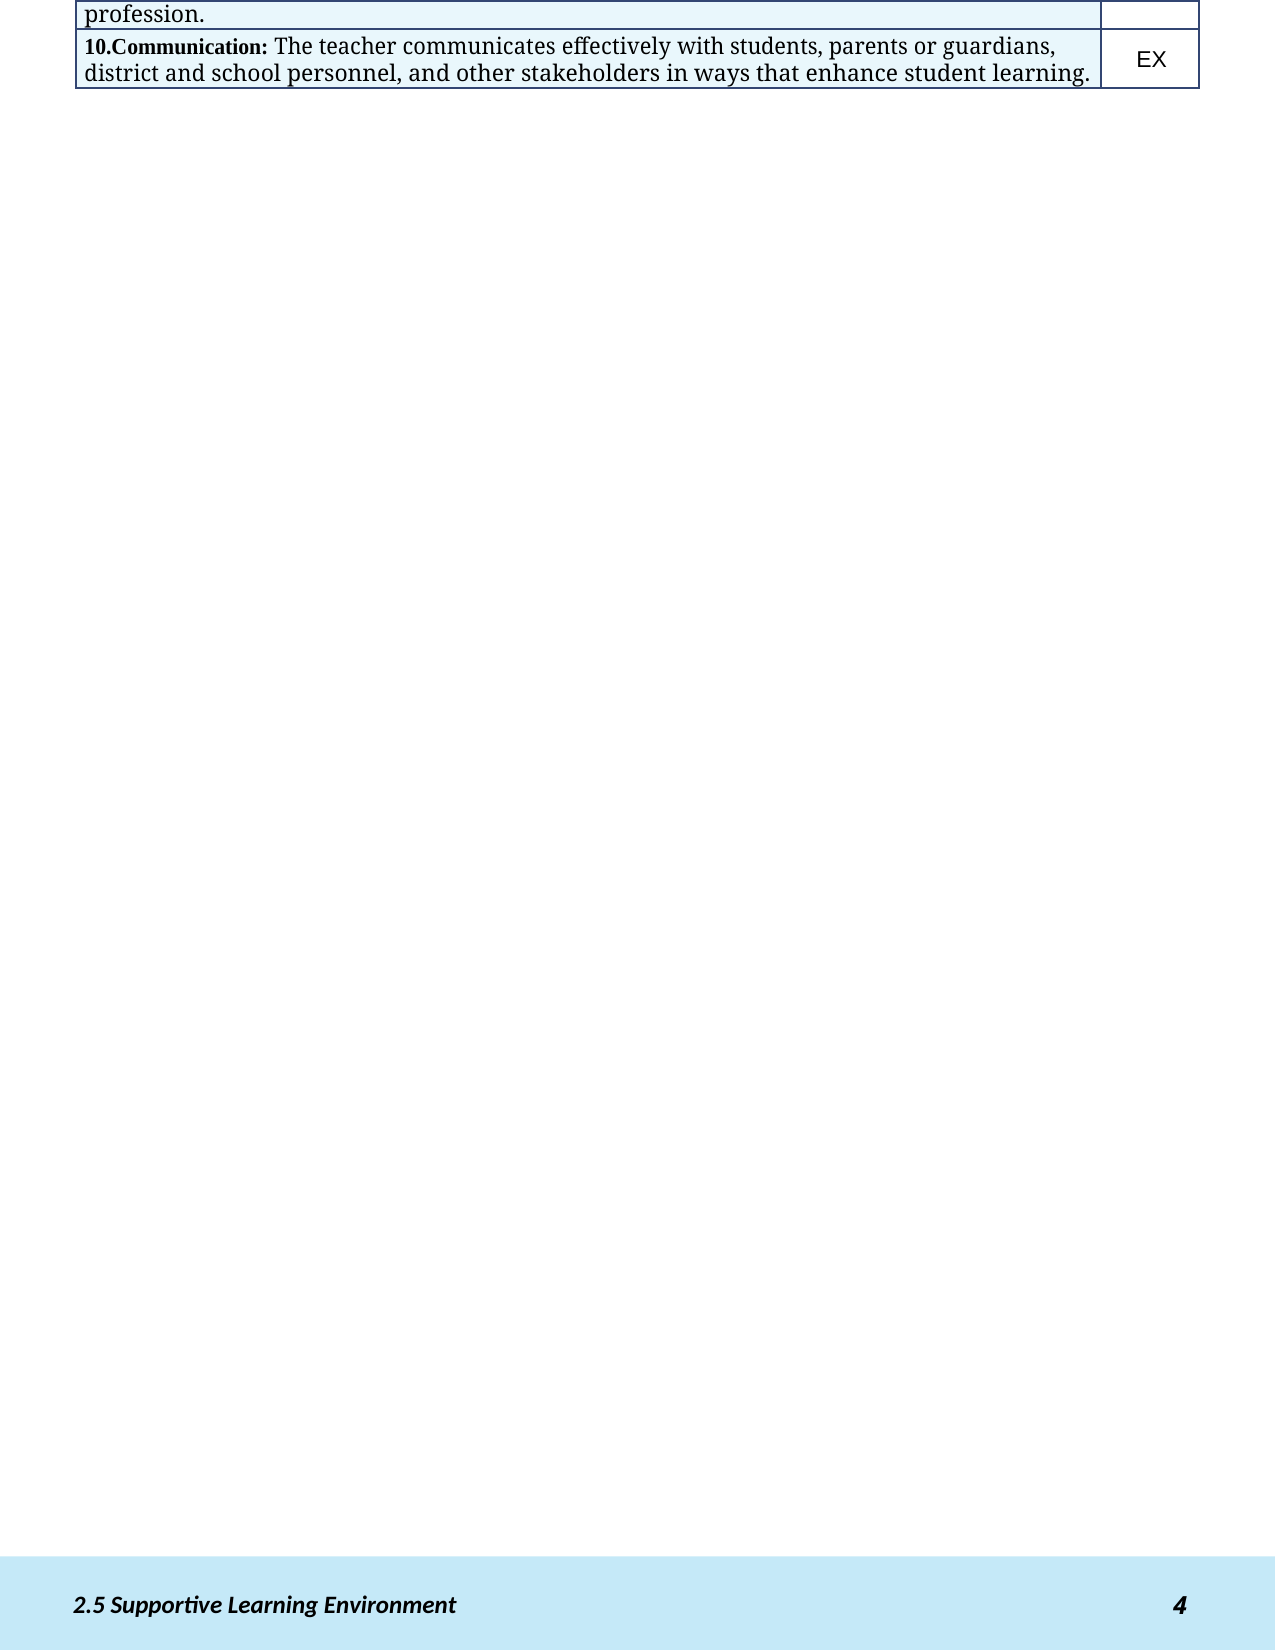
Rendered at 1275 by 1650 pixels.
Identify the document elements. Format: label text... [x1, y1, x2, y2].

table_cell 10.Communication: The teacher communicates effectively with students, parents or guardians, district and school personnel, and other stakeholders in ways that enhance student learning. [77, 30, 1100, 87]
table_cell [77, 2, 1100, 28]
table_cell EX [1102, 2, 1198, 28]
table_cell EX [1102, 30, 1198, 87]
